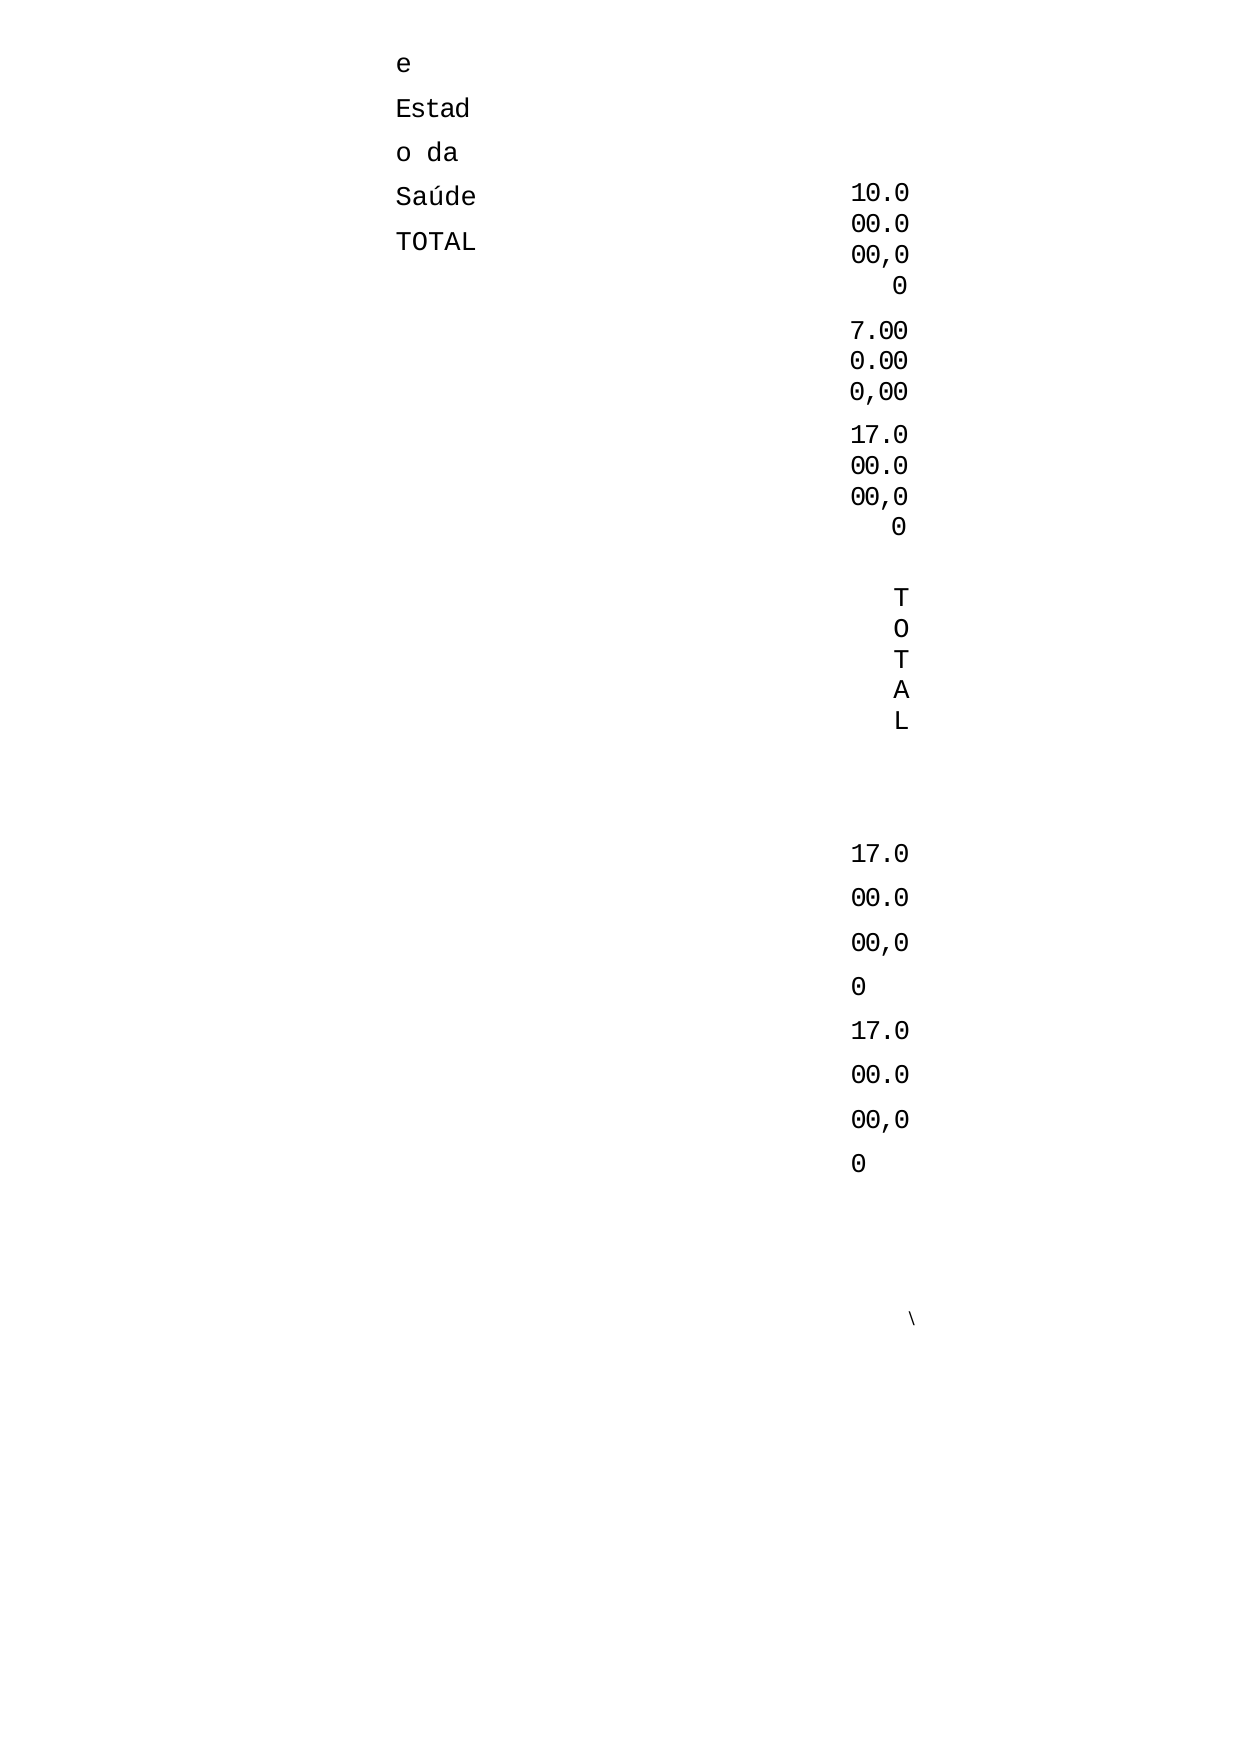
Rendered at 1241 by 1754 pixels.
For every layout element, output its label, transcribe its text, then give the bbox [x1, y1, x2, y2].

text 17.000.000,00 [849, 421, 909, 544]
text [395, 37, 483, 259]
text 17.000.000,00 17.000.000,00 [850, 827, 911, 1181]
text \ [909, 1306, 1033, 1330]
text 10.000.000,00 [849, 179, 909, 302]
text 7.000.000,00 [849, 316, 909, 409]
text TOTAL [893, 584, 911, 738]
